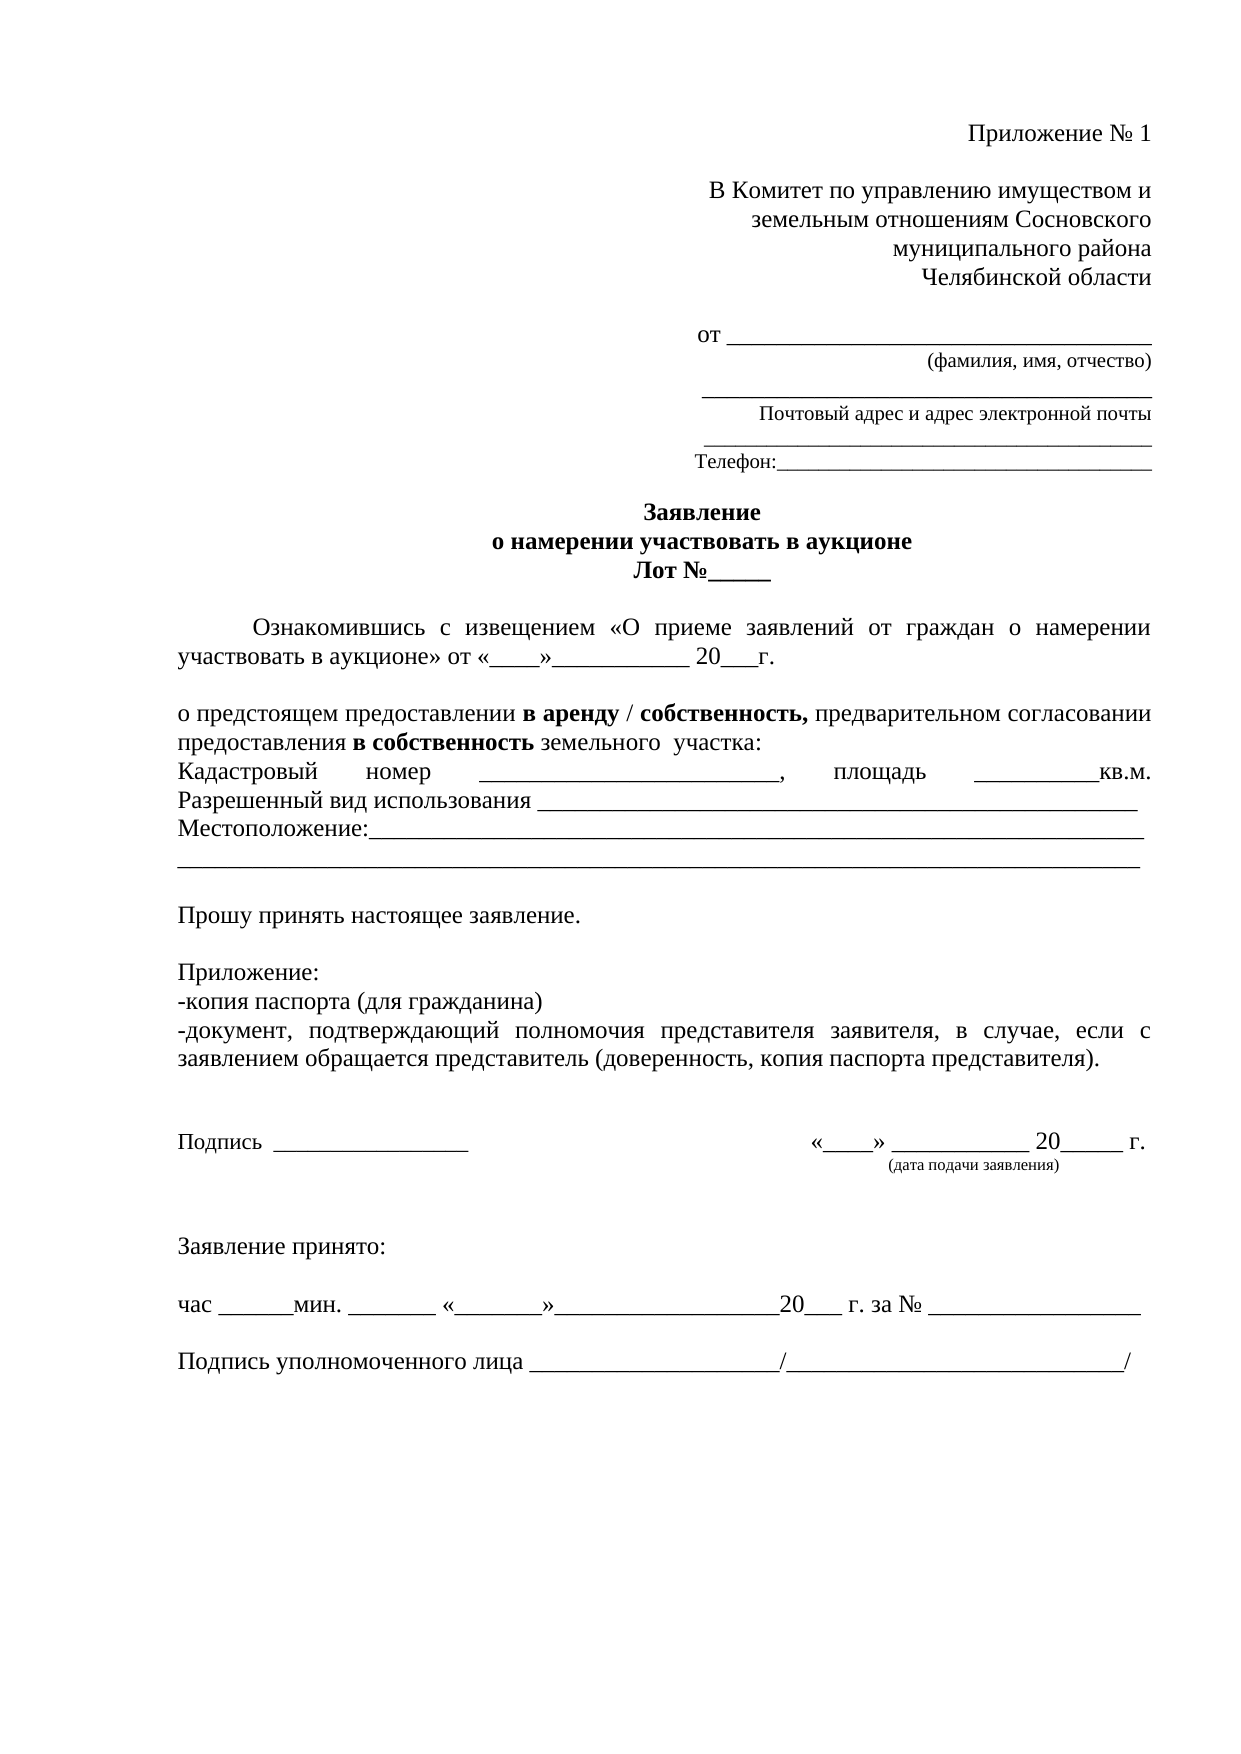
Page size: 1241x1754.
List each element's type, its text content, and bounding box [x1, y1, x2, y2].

text Телефон:____________________________________ [618, 449, 1152, 473]
text Прошу принять настоящее заявление. [177, 900, 1152, 928]
text земельным отношениям Сосновского [618, 204, 1152, 233]
text Почтовый адрес и адрес электронной почты [618, 401, 1152, 425]
text Заявление принято: [177, 1231, 1152, 1260]
text о намерении участвовать в аукционе [177, 526, 1152, 555]
text о предстоящем предоставлении в аренду / собственность, предварительном согласовании предоставления в собственность земельного участка: [177, 698, 1152, 756]
text Кадастровый номер ________________________, площадь __________кв.м. Разрешенный вид использования ________________________________________________ [177, 756, 1152, 813]
text (дата подачи заявления) [693, 1155, 1152, 1174]
text Приложение: [177, 957, 1152, 986]
text от __________________________________ [618, 319, 1152, 348]
text ___________________________________________ [618, 425, 1152, 449]
text Подпись _________________ «____» ___________ 20_____ г. [177, 1126, 1152, 1155]
text -копия паспорта (для гражданина) [177, 986, 1152, 1015]
text Местоположение:______________________________________________________________ _____________________________________________________________________________ [177, 813, 1152, 871]
text час ______мин. _______ «_______»__________________20___ г. за № _________________ [177, 1289, 1152, 1318]
text Заявление [177, 497, 1152, 526]
text Челябинской области [618, 262, 1152, 291]
text Подпись уполномоченного лица ____________________/___________________________/ [177, 1346, 1152, 1375]
text Приложение № 1 [177, 118, 1152, 147]
text -документ, подтверждающий полномочия представителя заявителя, в случае, если с заявлением обращается представитель (доверенность, копия паспорта представителя). [177, 1015, 1152, 1072]
text В Комитет по управлению имуществом и [618, 176, 1152, 204]
text Лот №_____ [177, 555, 1152, 583]
text Ознакомившись с извещением «О приеме заявлений от граждан о намерении участвовать в аукционе» от «____»___________ 20___г. [177, 612, 1152, 670]
text ____________________________________ [618, 372, 1152, 401]
text (фамилия, имя, отчество) [692, 348, 1152, 372]
text муниципального района [177, 233, 1152, 262]
